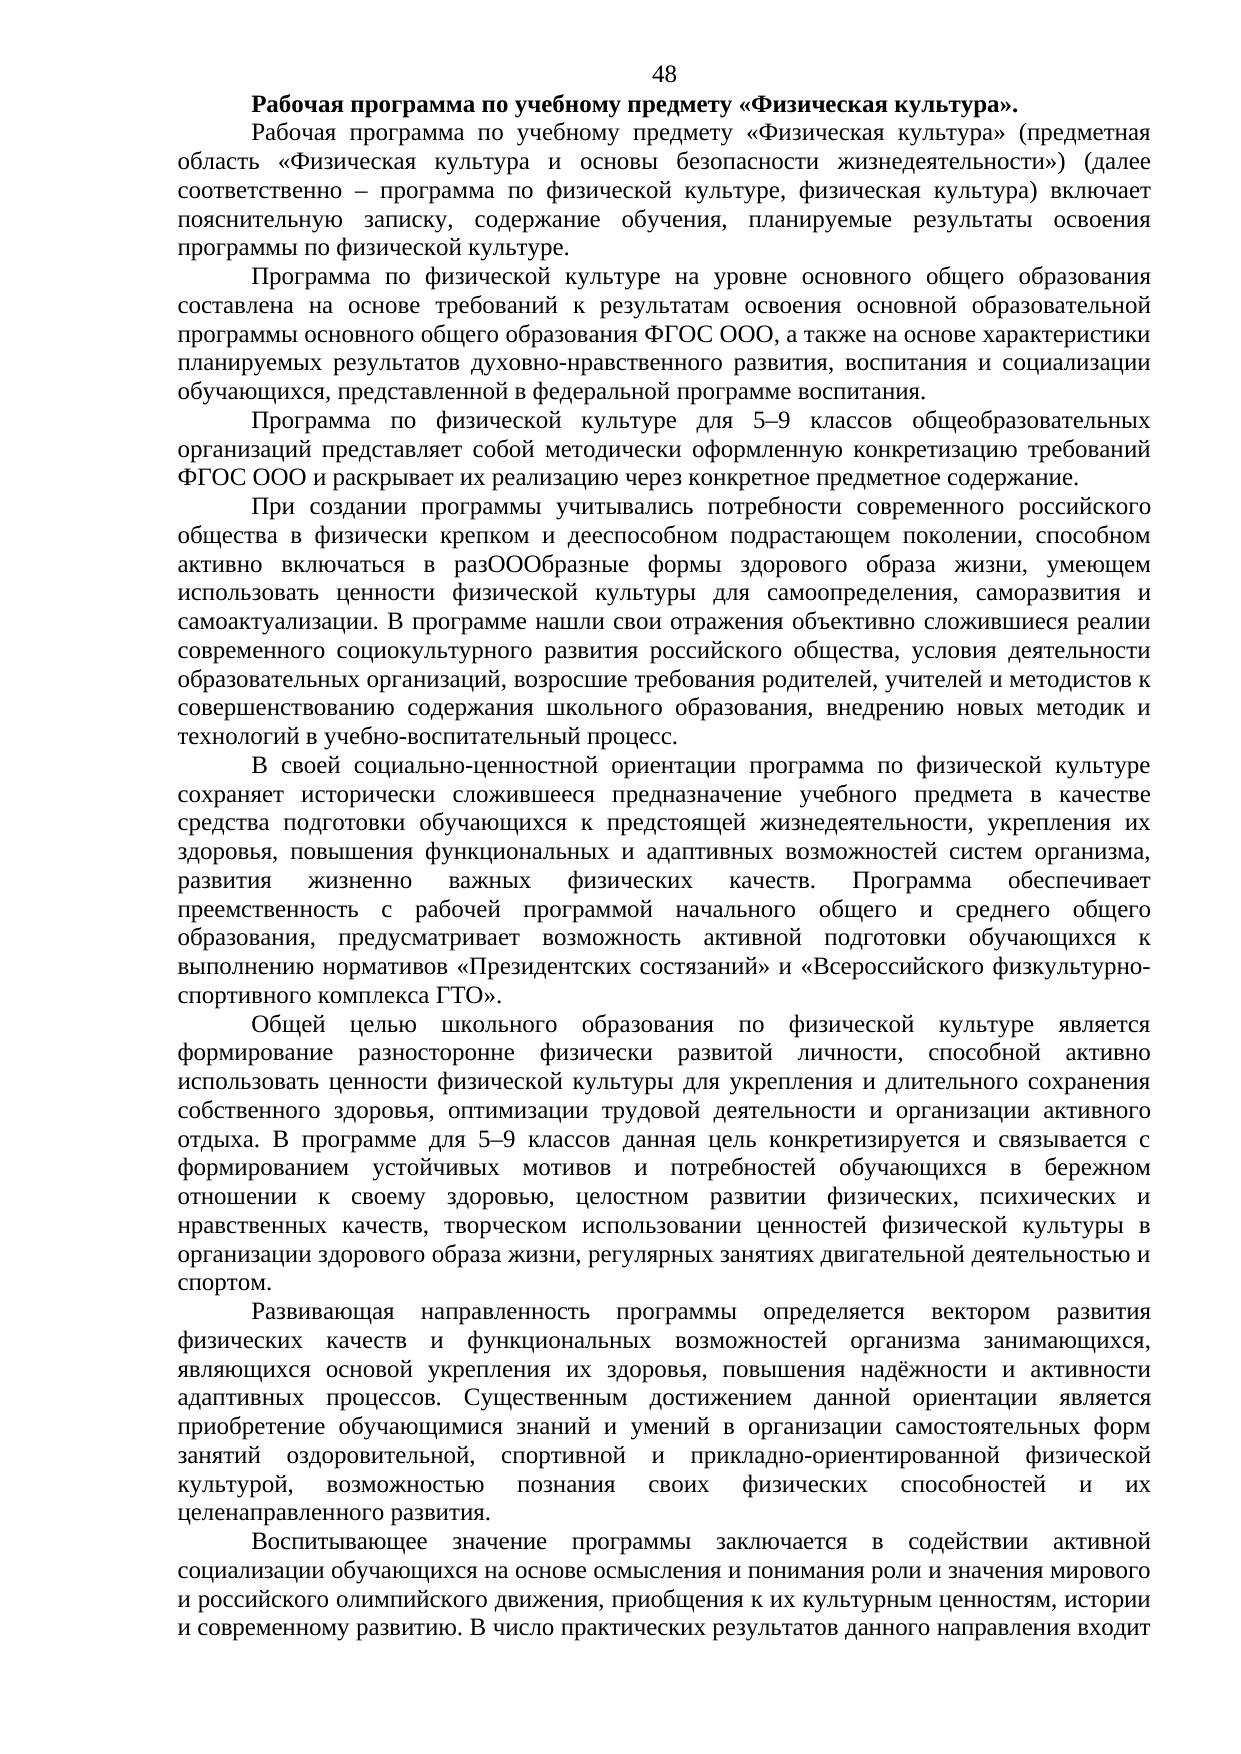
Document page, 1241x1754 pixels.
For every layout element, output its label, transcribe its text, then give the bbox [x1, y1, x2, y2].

text Программа по физической культуре на уровне основного общего образования составлена на основе требований к результатам освоения основной образовательной программы основного общего образования ФГОС ООО, а также на основе характеристики планируемых результатов духовно-нравственного развития, воспитания и социализации обучающихся, представленной в федеральной программе воспитания. [177, 261, 1152, 405]
text Общей целью школьного образования по физической культуре является формирование разносторонне физически развитой личности, способной активно использовать ценности физической культуры для укрепления и длительного сохранения собственного здоровья, оптимизации трудовой деятельности и организации активного отдыха. В программе для 5–9 классов данная цель конкретизируется и связывается с формированием устойчивых мотивов и потребностей обучающихся в бережном отношении к своему здоровью, целостном развитии физических, психических и нравственных качеств, творческом использовании ценностей физической культуры в организации здорового образа жизни, регулярных занятиях двигательной деятельностью и спортом. [177, 1009, 1152, 1296]
text Рабочая программа по учебному предмету «Физическая культура» (предметная область «Физическая культура и основы безопасности жизнедеятельности») (далее соответственно – программа по физической культуре, физическая культура) включает пояснительную записку, содержание обучения, планируемые результаты освоения программы по физической культуре. [177, 117, 1152, 261]
text Программа по физической культуре для 5–9 классов общеобразовательных организаций представляет собой методически оформленную конкретизацию требований ФГОС ООО и раскрывает их реализацию через конкретное предметное содержание. [177, 405, 1152, 491]
text В своей социально-ценностной ориентации программа по физической культуре сохраняет исторически сложившееся предназначение учебного предмета в качестве средства подготовки обучающихся к предстоящей жизнедеятельности, укрепления их здоровья, повышения функциональных и адаптивных возможностей систем организма, развития жизненно важных физических качеств. Программа обеспечивает преемственность с рабочей программой начального общего и среднего общего образования, предусматривает возможность активной подготовки обучающихся к выполнению нормативов «Президентских состязаний» и «Всероссийского физкультурно-спортивного комплекса ГТО». [177, 750, 1152, 1009]
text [177, 1526, 1152, 1641]
subtitle Рабочая программа по учебному предмету «Физическая культура». [177, 89, 1152, 117]
text Развивающая направленность программы определяется вектором развития физических качеств и функциональных возможностей организма занимающихся, являющихся основой укрепления их здоровья, повышения надёжности и активности адаптивных процессов. Существенным достижением данной ориентации является приобретение обучающимися знаний и умений в организации самостоятельных форм занятий оздоровительной, спортивной и прикладно-ориентированной физической культурой, возможностью познания своих физических способностей и их целенаправленного развития. [177, 1296, 1152, 1526]
text При создании программы учитывались потребности современного российского общества в физически крепком и дееспособном подрастающем поколении, способном активно включаться в разОООбразные формы здорового образа жизни, умеющем использовать ценности физической культуры для самоопределения, саморазвития и самоактуализации. В программе нашли свои отражения объективно сложившиеся реалии современного социокультурного развития российского общества, условия деятельности образовательных организаций, возросшие требования родителей, учителей и методистов к совершенствованию содержания школьного образования, внедрению новых методик и технологий в учебно-воспитательный процесс. [177, 491, 1152, 750]
